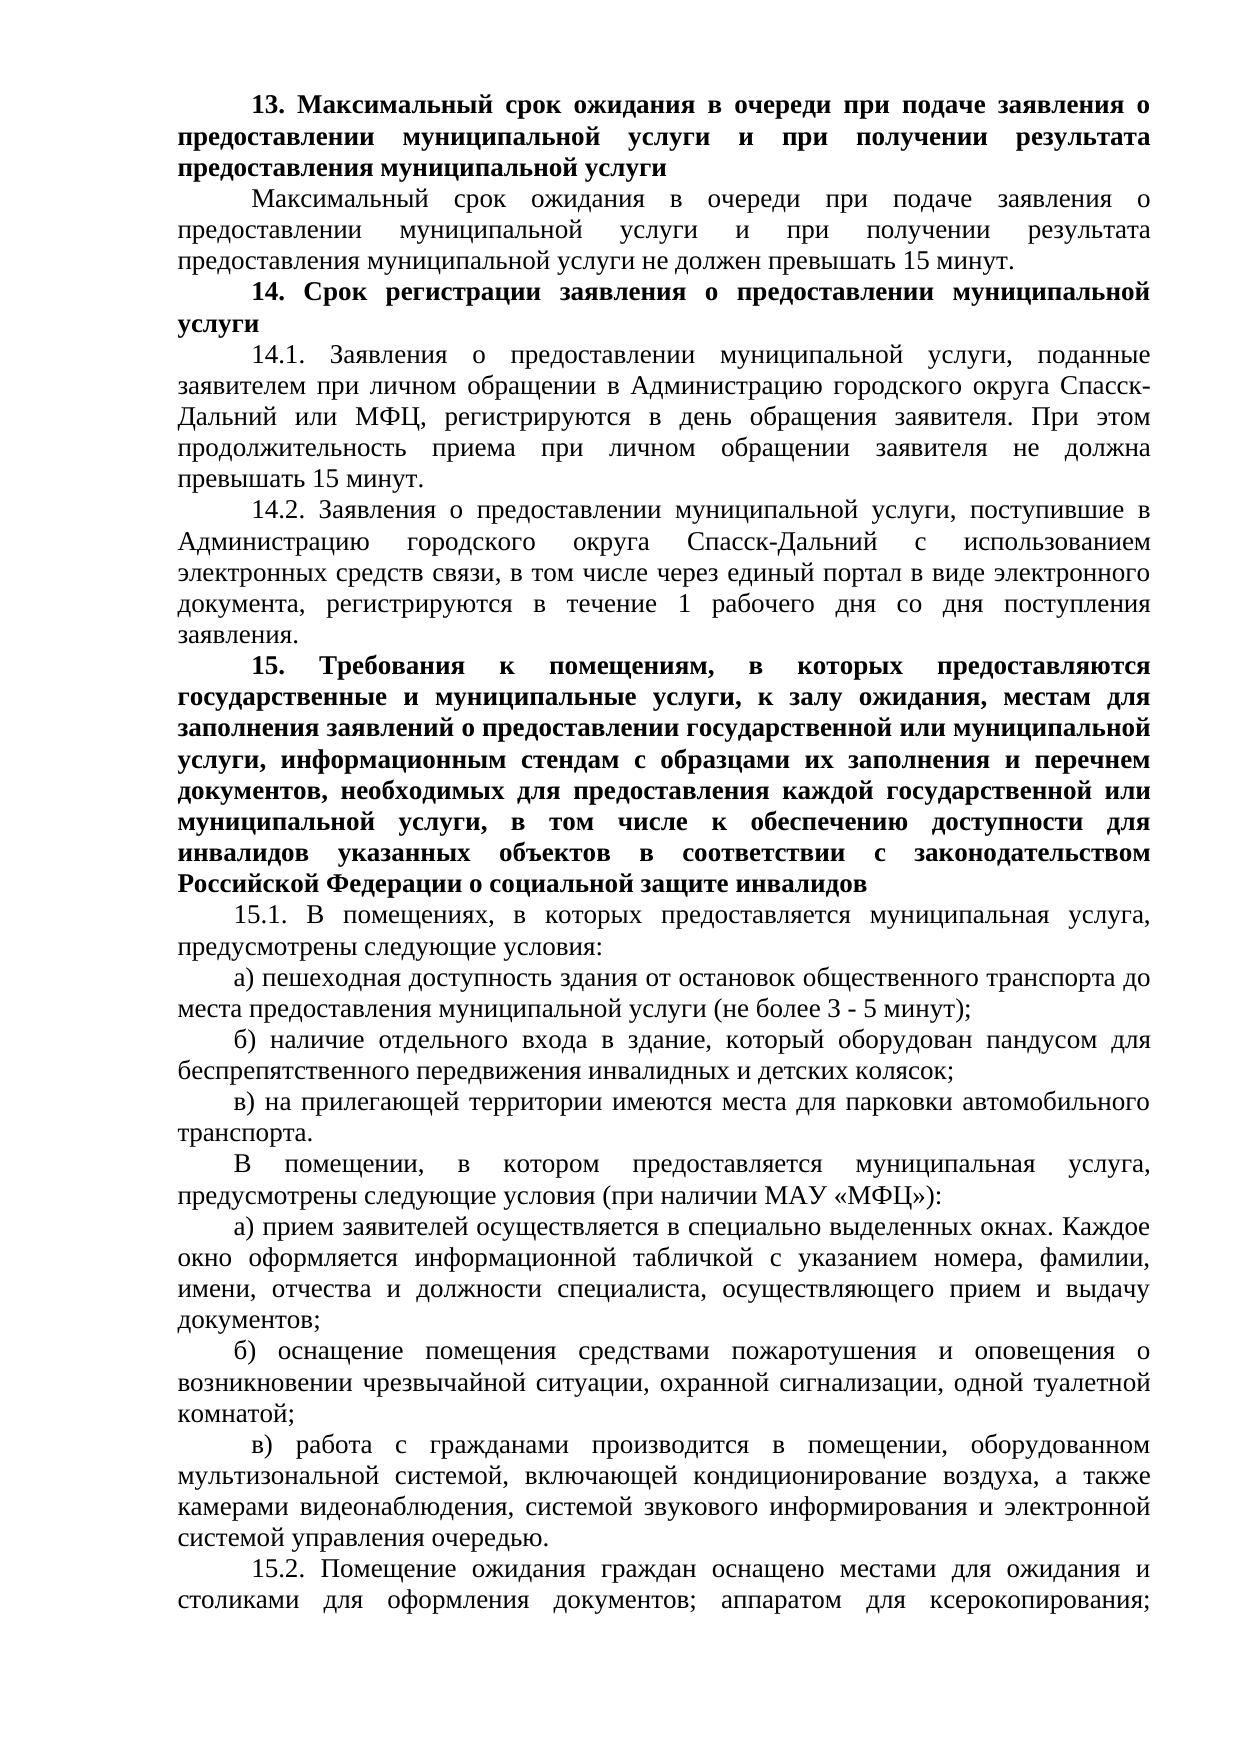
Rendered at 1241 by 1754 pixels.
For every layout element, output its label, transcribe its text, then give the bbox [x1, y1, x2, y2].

text б) оснащение помещения средствами пожаротушения и оповещения о возникновении чрезвычайной ситуации, охранной сигнализации, одной туалетной комнатой; [177, 1334, 1152, 1428]
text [177, 1552, 1152, 1615]
text 14.1. Заявления о предоставлении муниципальной услуги, поданные заявителем при личном обращении в Администрацию городского округа Спасск-Дальний или МФЦ, регистрируются в день обращения заявителя. При этом продолжительность приема при личном обращении заявителя не должна превышать 15 минут. [177, 338, 1152, 493]
text 15. Требования к помещениям, в которых предоставляются государственные и муниципальные услуги, к залу ожидания, местам для заполнения заявлений о предоставлении государственной или муниципальной услуги, информационным стендам с образцами их заполнения и перечнем документов, необходимых для предоставления каждой государственной или муниципальной услуги, в том числе к обеспечению доступности для инвалидов указанных объектов в соответствии с законодательством Российской Федерации о социальной защите инвалидов [177, 649, 1152, 898]
text а) прием заявителей осуществляется в специально выделенных окнах. Каждое окно оформляется информационной табличкой с указанием номера, фамилии, имени, отчества и должности специалиста, осуществляющего прием и выдачу документов; [177, 1210, 1152, 1334]
text 14. Срок регистрации заявления о предоставлении муниципальной услуги [177, 276, 1152, 338]
text в) работа с гражданами производится в помещении, оборудованном мультизональной системой, включающей кондиционирование воздуха, а также камерами видеонаблюдения, системой звукового информирования и электронной системой управления очередью. [177, 1428, 1152, 1552]
text Максимальный срок ожидания в очереди при подаче заявления о предоставлении муниципальной услуги и при получении результата предоставления муниципальной услуги не должен превышать 15 минут. [177, 182, 1152, 276]
text в) на прилегающей территории имеются места для парковки автомобильного транспорта. [177, 1085, 1152, 1148]
text В помещении, в котором предоставляется муниципальная услуга, предусмотрены следующие условия (при наличии МАУ «МФЦ»): [177, 1148, 1152, 1210]
text 15.1. В помещениях, в которых предоставляется муниципальная услуга, предусмотрены следующие условия: [177, 898, 1152, 961]
text 13. Максимальный срок ожидания в очереди при подаче заявления о предоставлении муниципальной услуги и при получении результата предоставления муниципальной услуги [177, 89, 1152, 182]
text а) пешеходная доступность здания от остановок общественного транспорта до места предоставления муниципальной услуги (не более 3 - 5 минут); [177, 961, 1152, 1023]
text б) наличие отдельного входа в здание, который оборудован пандусом для беспрепятственного передвижения инвалидных и детских колясок; [177, 1023, 1152, 1085]
text 14.2. Заявления о предоставлении муниципальной услуги, поступившие в Администрацию городского округа Спасск-Дальний с использованием электронных средств связи, в том числе через единый портал в виде электронного документа, регистрируются в течение 1 рабочего дня со дня поступления заявления. [177, 493, 1152, 649]
